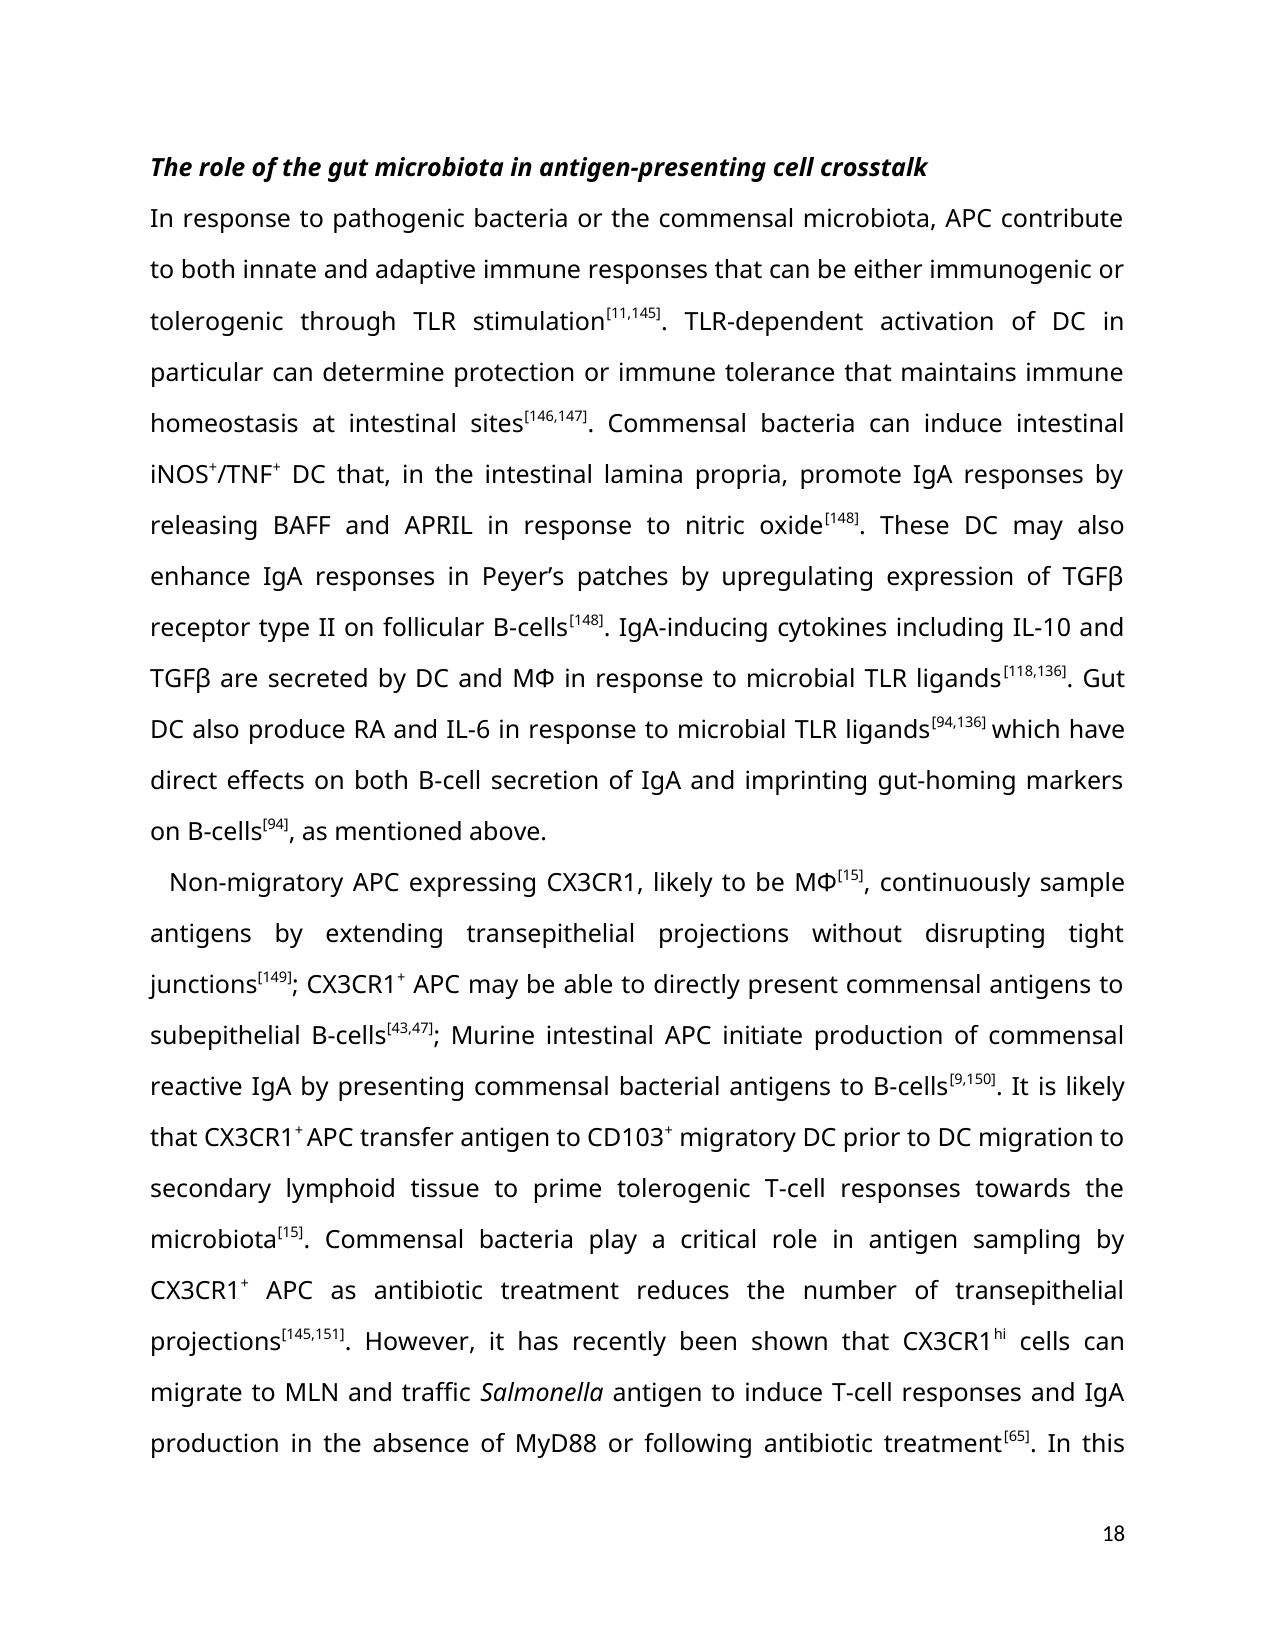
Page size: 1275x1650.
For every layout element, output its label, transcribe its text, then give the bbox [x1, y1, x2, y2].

text The role of the gut microbiota in antigen-presenting cell crosstalk [150, 150, 1125, 184]
text In response to pathogenic bacteria or the commensal microbiota, APC contribute to both innate and adaptive immune responses that can be either immunogenic or tolerogenic through TLR stimulation[11,145]. TLR-dependent activation of DC in particular can determine protection or immune tolerance that maintains immune homeostasis at intestinal sites[146,147]. Commensal bacteria can induce intestinal iNOS+/TNF+ DC that, in the intestinal lamina propria, promote IgA responses by releasing BAFF and APRIL in response to nitric oxide[148]. These DC may also enhance IgA responses in Peyer’s patches by upregulating expression of TGFβ receptor type II on follicular B-cells[148]. IgA-inducing cytokines including IL-10 and TGFβ are secreted by DC and MФ in response to microbial TLR ligands[118,136]. Gut DC also produce RA and IL-6 in response to microbial TLR ligands[94,136] which have direct effects on both B-cell secretion of IgA and imprinting gut-homing markers on B-cells[94], as mentioned above. [150, 201, 1125, 848]
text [150, 864, 1125, 1460]
